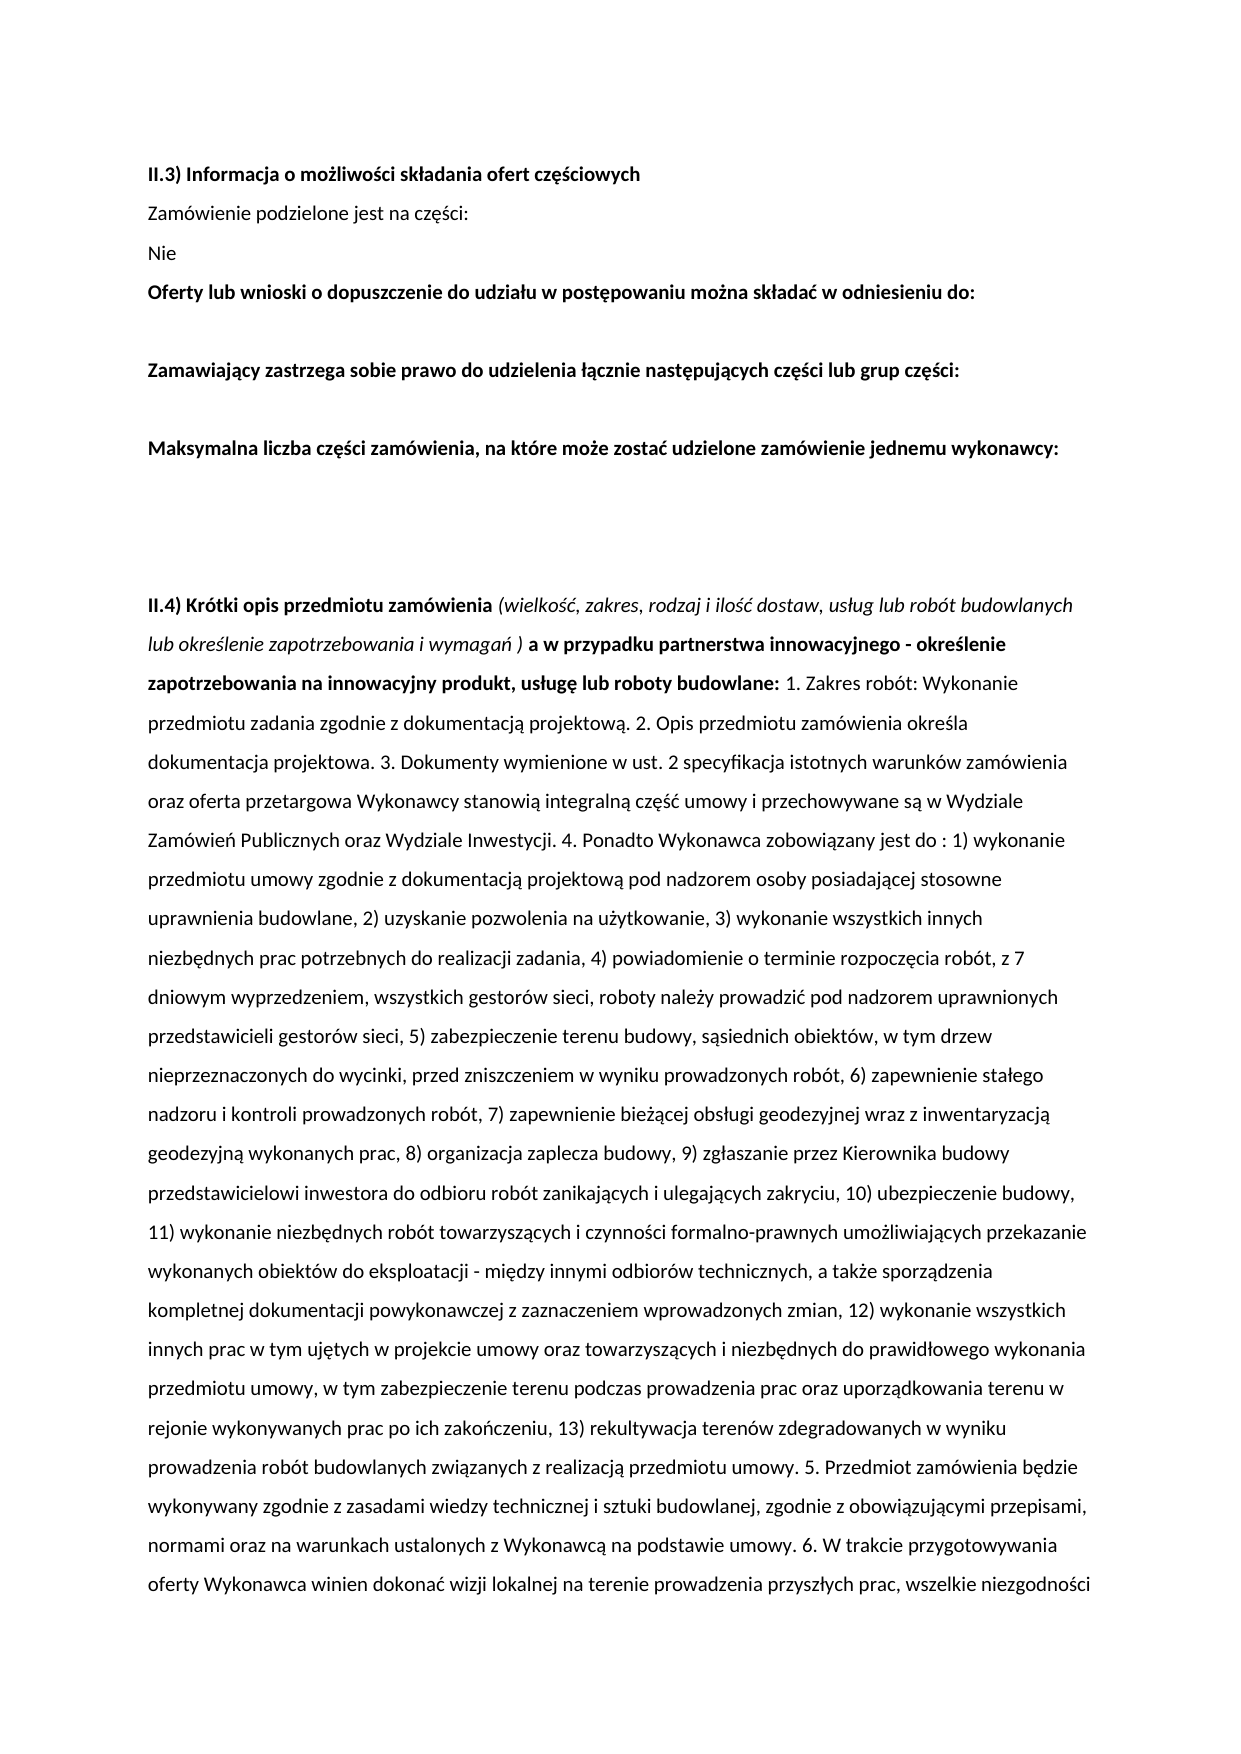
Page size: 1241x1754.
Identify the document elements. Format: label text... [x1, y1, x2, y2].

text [148, 148, 1093, 226]
text Nie Oferty lub wnioski o dopuszczenie do udziału w postępowaniu można składać w odniesieniu do: [148, 226, 1093, 343]
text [148, 343, 1093, 1597]
